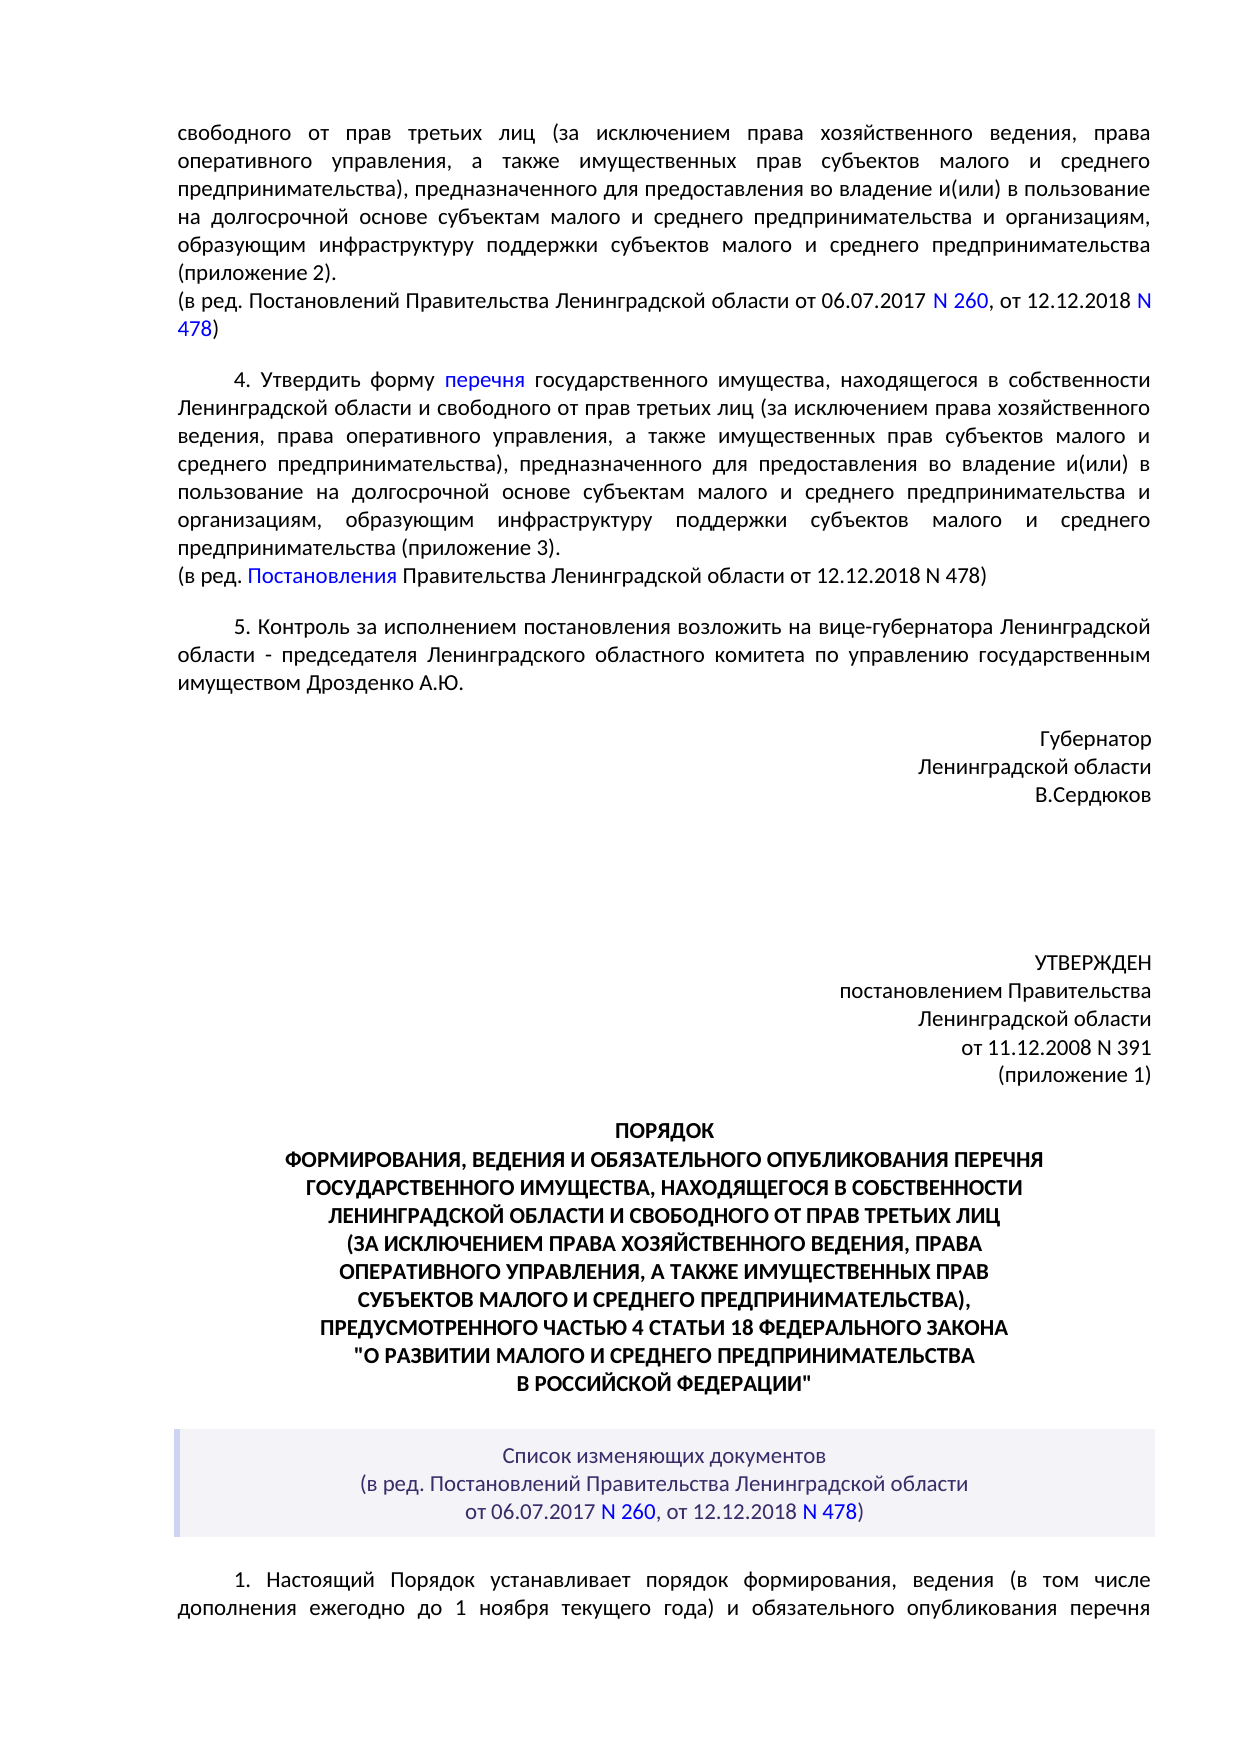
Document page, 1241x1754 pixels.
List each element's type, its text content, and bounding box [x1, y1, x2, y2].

title "О РАЗВИТИИ МАЛОГО И СРЕДНЕГО ПРЕДПРИНИМАТЕЛЬСТВА [177, 1341, 1152, 1369]
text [177, 1565, 1152, 1621]
text Ленинградской области [177, 1004, 1152, 1033]
text Ленинградской области [177, 752, 1152, 780]
text (приложение 1) [177, 1061, 1152, 1089]
title ГОСУДАРСТВЕННОГО ИМУЩЕСТВА, НАХОДЯЩЕГОСЯ В СОБСТВЕННОСТИ [177, 1173, 1152, 1201]
title ЛЕНИНГРАДСКОЙ ОБЛАСТИ И СВОБОДНОГО ОТ ПРАВ ТРЕТЬИХ ЛИЦ [177, 1201, 1152, 1229]
title ПРЕДУСМОТРЕННОГО ЧАСТЬЮ 4 СТАТЬИ 18 ФЕДЕРАЛЬНОГО ЗАКОНА [177, 1313, 1152, 1341]
text 4. Утвердить форму перечня государственного имущества, находящегося в собственности Ленинградской области и свободного от прав третьих лиц (за исключением права хозяйственного ведения, права оперативного управления, а также имущественных прав субъектов малого и среднего предпринимательства), предназначенного для предоставления во владение и(или) в пользование на долгосрочной основе субъектам малого и среднего предпринимательства и организациям, образующим инфраструктуру поддержки субъектов малого и среднего предпринимательства (приложение 3). [177, 365, 1152, 561]
title СУБЪЕКТОВ МАЛОГО И СРЕДНЕГО ПРЕДПРИНИМАТЕЛЬСТВА), [177, 1285, 1152, 1313]
title (ЗА ИСКЛЮЧЕНИЕМ ПРАВА ХОЗЯЙСТВЕННОГО ВЕДЕНИЯ, ПРАВА [177, 1229, 1152, 1257]
text (в ред. Постановления Правительства Ленинградской области от 12.12.2018 N 478) [177, 561, 1152, 589]
table_header Список изменяющих документов (в ред. Постановлений Правительства Ленинградской области от 06.07.2017 N 260, от 12.12.2018 N 478) [180, 1429, 1149, 1537]
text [177, 118, 1152, 286]
text УТВЕРЖДЕН [177, 948, 1152, 977]
title ОПЕРАТИВНОГО УПРАВЛЕНИЯ, А ТАКЖЕ ИМУЩЕСТВЕННЫХ ПРАВ [177, 1257, 1152, 1285]
text от 11.12.2008 N 391 [177, 1033, 1152, 1061]
text (в ред. Постановлений Правительства Ленинградской области от 06.07.2017 N 260, от 12.12.2018 N 478) [177, 286, 1152, 342]
title В РОССИЙСКОЙ ФЕДЕРАЦИИ" [177, 1369, 1152, 1397]
title ПОРЯДОК [177, 1117, 1152, 1145]
title ФОРМИРОВАНИЯ, ВЕДЕНИЯ И ОБЯЗАТЕЛЬНОГО ОПУБЛИКОВАНИЯ ПЕРЕЧНЯ [177, 1145, 1152, 1173]
text постановлением Правительства [177, 977, 1152, 1004]
text В.Сердюков [177, 780, 1152, 808]
text Губернатор [177, 724, 1152, 752]
text 5. Контроль за исполнением постановления возложить на вице-губернатора Ленинградской области - председателя Ленинградского областного комитета по управлению государственным имуществом Дрозденко А.Ю. [177, 612, 1152, 696]
